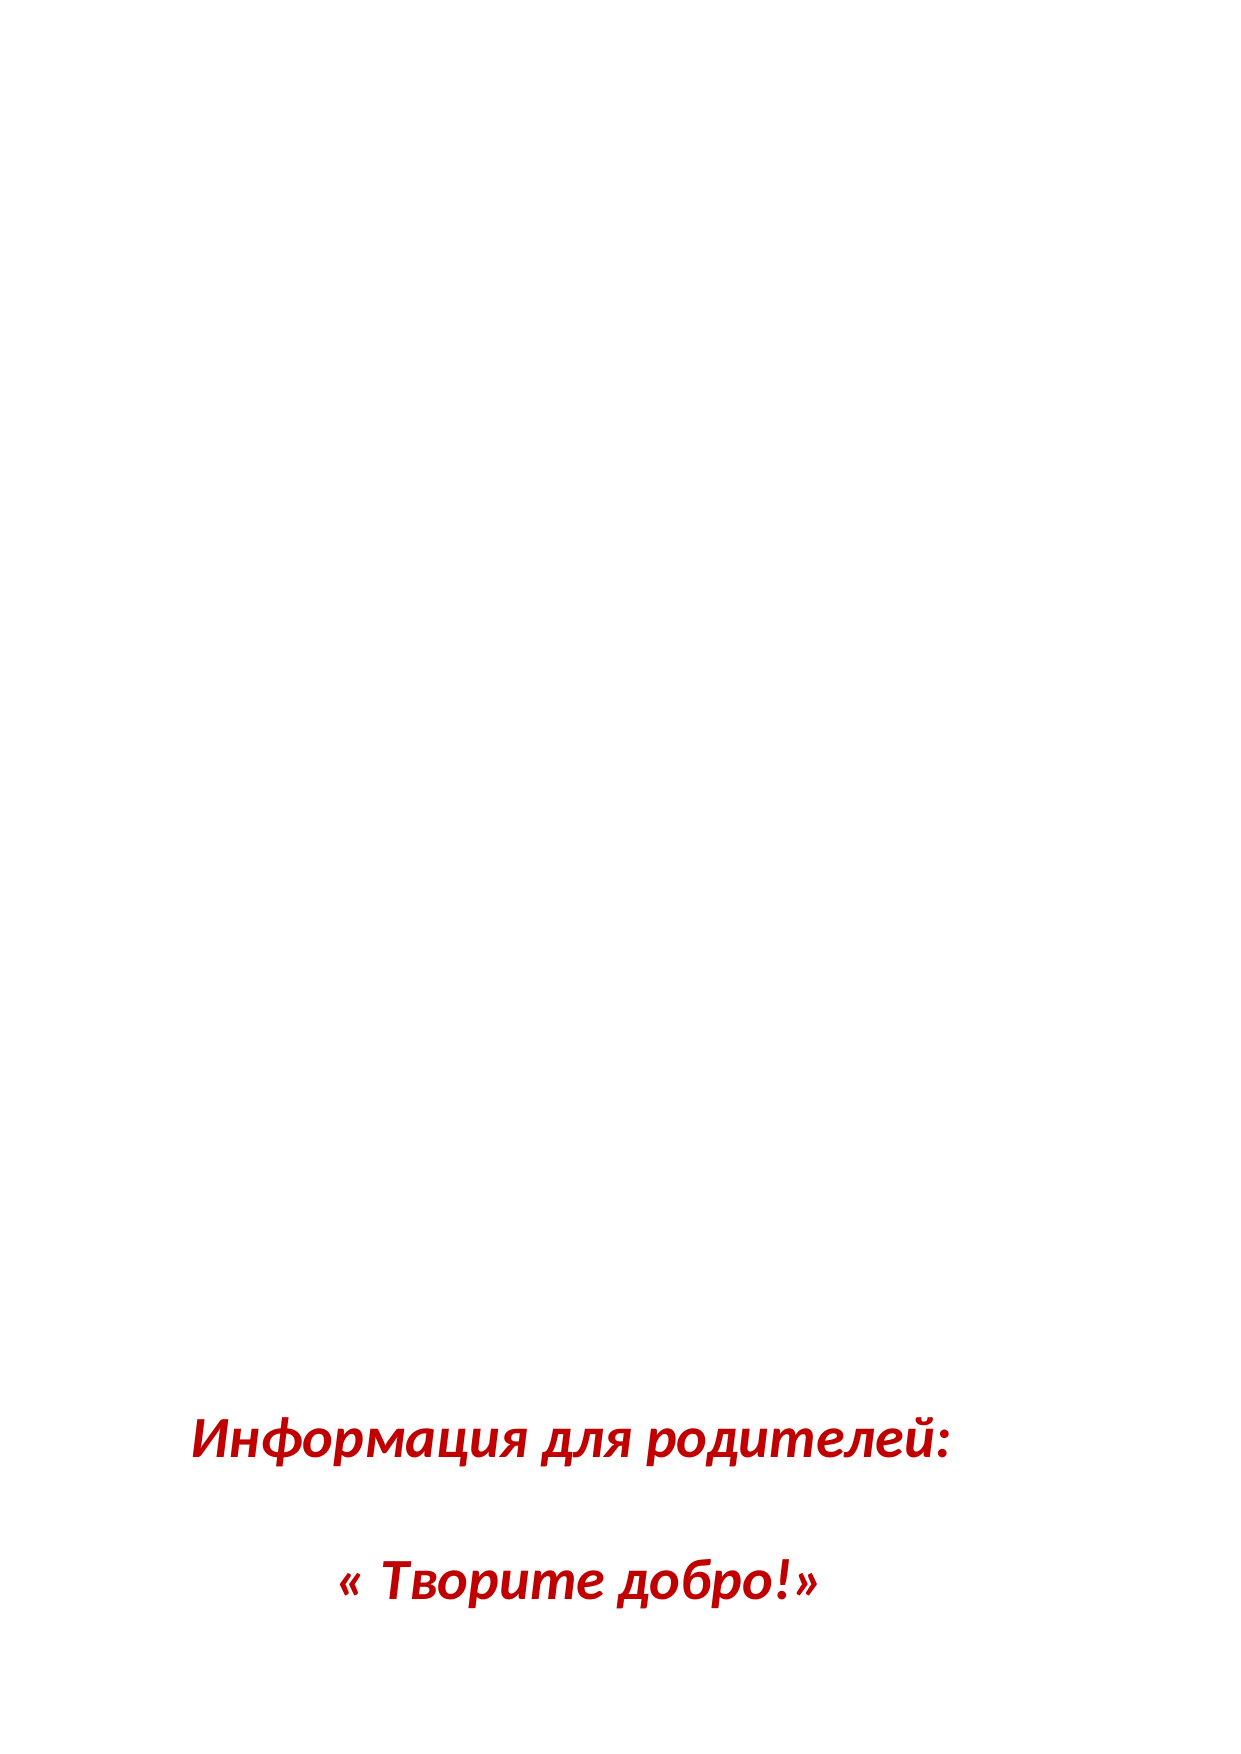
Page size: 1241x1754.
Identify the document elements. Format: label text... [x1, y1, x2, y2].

text « Творите добро!» [177, 1543, 1152, 1614]
text Информация для родителей: [177, 1401, 1152, 1472]
